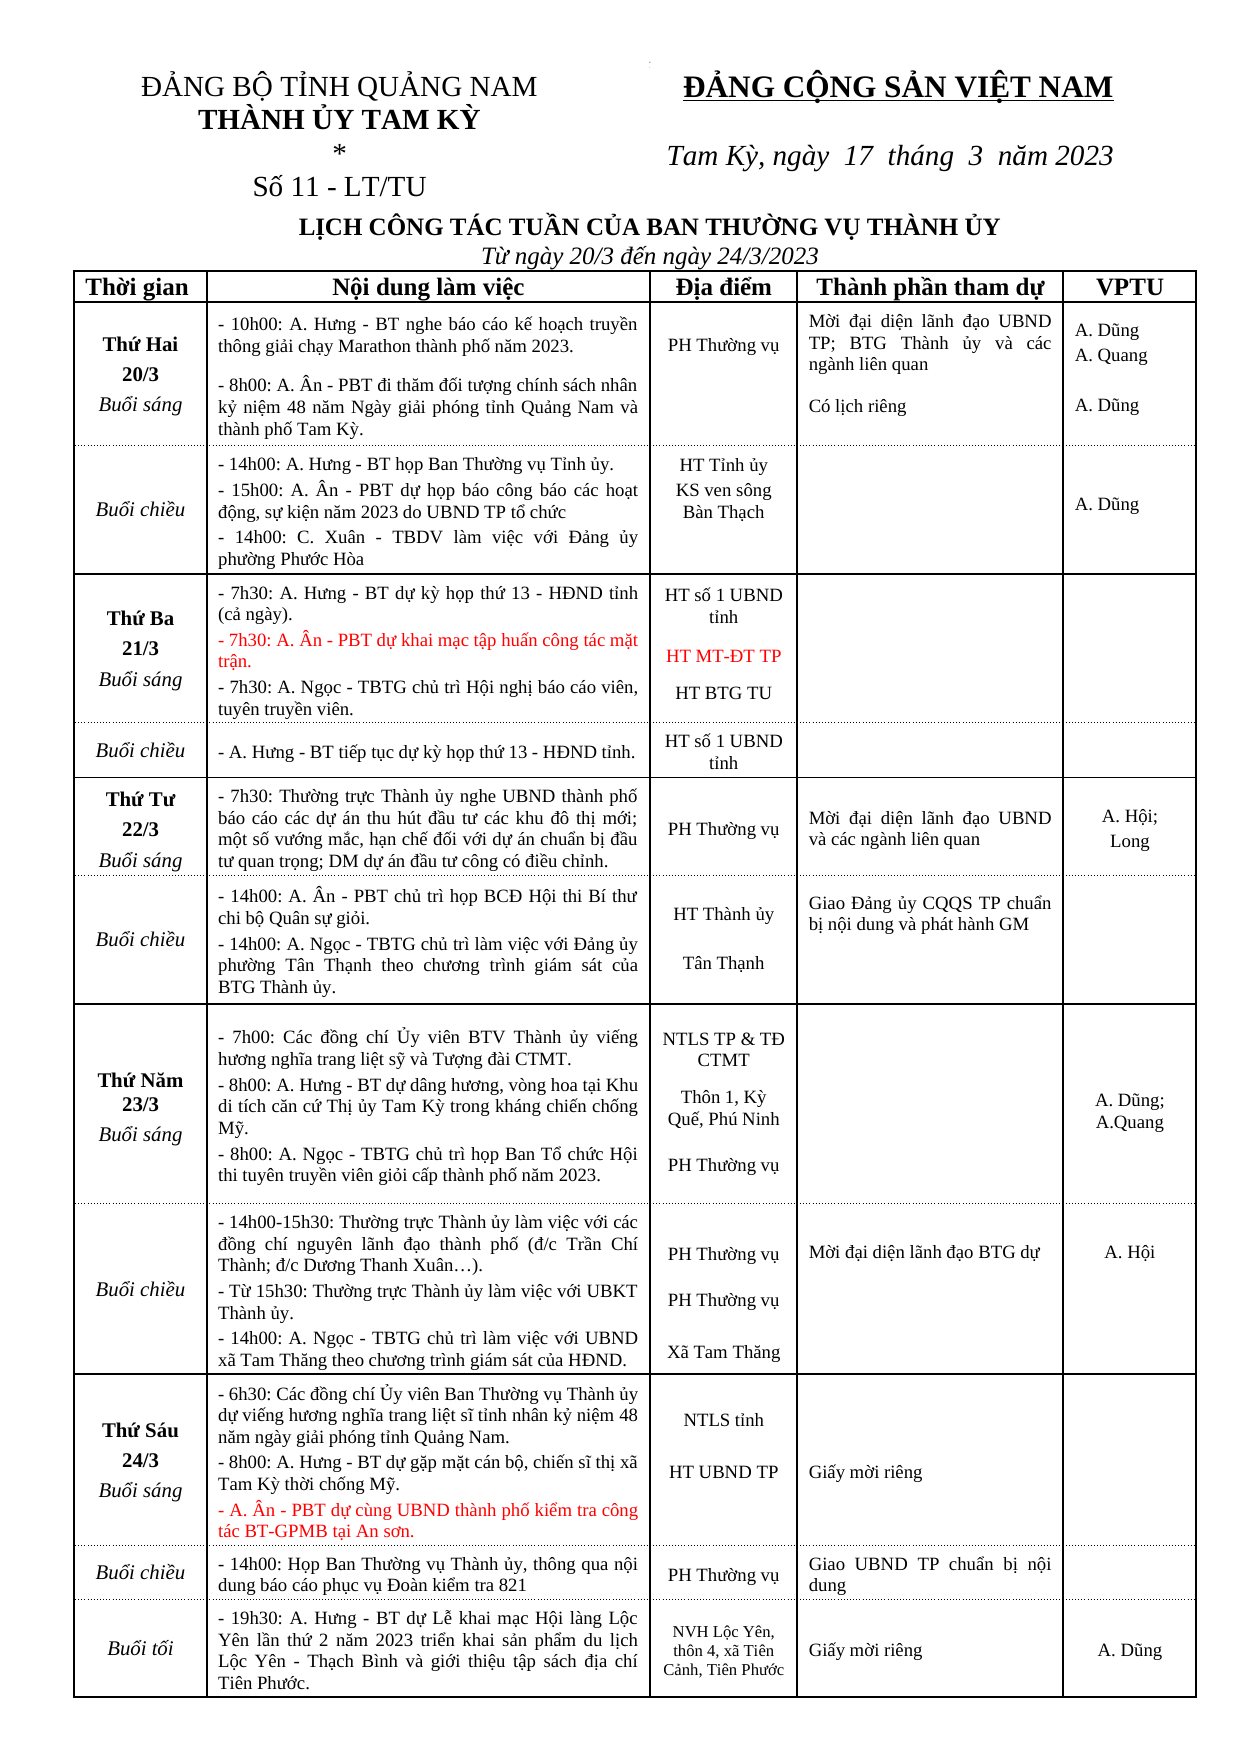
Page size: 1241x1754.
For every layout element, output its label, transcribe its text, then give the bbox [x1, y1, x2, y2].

table_cell Buổi chiều [75, 875, 206, 1003]
table_cell [798, 1005, 1062, 1203]
table_cell - 10h00: A. Hưng - BT nghe báo cáo kế hoạch truyền thông giải chạy Marathon thành phố năm 2023. - 8h00: A. Ân - PBT đi thăm đối tượng chính sách nhân kỷ niệm 48 năm Ngày giải phóng tỉnh Quảng Nam và thành phố Tam Kỳ. [208, 303, 649, 445]
table_cell Mời đại diện lãnh đạo BTG dự [798, 1203, 1062, 1373]
table_cell Thứ Sáu 24/3 Buổi sáng [75, 1375, 206, 1545]
table_cell A. Hội; Long [1064, 778, 1195, 875]
table_header ĐẢNG BỘ TỈNH QUẢNG NAM THÀNH ỦY TAM KỲ * Số 11 - LT/TU [78, 69, 601, 205]
table_cell A. Dũng; A.Quang [1064, 1005, 1195, 1203]
table_cell A. Dũng [1064, 1599, 1195, 1696]
table_header Nội dung làm việc [208, 272, 649, 301]
table_cell PH Thường vụ [651, 778, 796, 875]
table_cell HT Tỉnh ủy KS ven sông Bàn Thạch [651, 445, 796, 572]
table_header Thời gian [75, 272, 206, 301]
table_cell [1064, 722, 1195, 776]
table_cell - 7h30: A. Hưng - BT dự kỳ họp thứ 13 - HĐND tỉnh (cả ngày). - 7h30: A. Ân - PBT dự khai mạc tập huấn công tác mặt trận. - 7h30: A. Ngọc - TBTG chủ trì Hội nghị báo cáo viên, tuyên truyền viên. [208, 575, 649, 722]
table_cell Buổi tối [75, 1599, 206, 1696]
table_header ĐẢNG CỘNG SẢN VIỆT NAM Tam Kỳ, ngày 17 tháng 3 năm 2023 [601, 69, 1125, 205]
table_cell [798, 575, 1062, 722]
table_cell HT Thành ủy Tân Thạnh [651, 875, 796, 1003]
table_cell [1064, 575, 1195, 722]
table_cell Buổi chiều [75, 445, 206, 572]
text Từ ngày 20/3 đến ngày 24/3/2023 [89, 241, 1211, 270]
table_cell [798, 445, 1062, 572]
table_cell Buổi chiều [75, 1203, 206, 1373]
table_cell HT số 1 UBND tỉnh HT MT-ĐT TP HT BTG TU [651, 575, 796, 722]
table_cell [1064, 1375, 1195, 1545]
table_cell NTLS tỉnh HT UBND TP [651, 1375, 796, 1545]
table_cell - 14h00: Họp Ban Thường vụ Thành ủy, thông qua nội dung báo cáo phục vụ Đoàn kiểm tra 821 [208, 1545, 649, 1599]
table_cell Thứ Năm 23/3 Buổi sáng [75, 1005, 206, 1203]
table_cell - 19h30: A. Hưng - BT dự Lễ khai mạc Hội làng Lộc Yên lần thứ 2 năm 2023 triển khai sản phẩm du lịch Lộc Yên - Thạch Bình và giới thiệu tập sách địa chí Tiên Phước. [208, 1599, 649, 1696]
table_cell - 14h00-15h30: Thường trực Thành ủy làm việc với các đồng chí nguyên lãnh đạo thành phố (đ/c Trần Chí Thành; đ/c Dương Thanh Xuân…). - Từ 15h30: Thường trực Thành ủy làm việc với UBKT Thành ủy. - 14h00: A. Ngọc - TBTG chủ trì làm việc với UBND xã Tam Thăng theo chương trình giám sát của HĐND. [208, 1203, 649, 1373]
table_cell Buổi chiều [75, 1545, 206, 1599]
table_cell NTLS TP & TĐ CTMT Thôn 1, Kỳ Quế, Phú Ninh PH Thường vụ [651, 1005, 796, 1203]
table_cell Thứ Hai 20/3 Buổi sáng [75, 303, 206, 445]
table_cell Giao UBND TP chuẩn bị nội dung [798, 1545, 1062, 1599]
table_header VPTU [1064, 272, 1195, 301]
table_cell Giấy mời riêng [798, 1599, 1062, 1696]
table_cell [798, 722, 1062, 776]
table_cell - 7h00: Các đồng chí Ủy viên BTV Thành ủy viếng hương nghĩa trang liệt sỹ và Tượng đài CTMT. - 8h00: A. Hưng - BT dự dâng hương, vòng hoa tại Khu di tích căn cứ Thị ủy Tam Kỳ trong kháng chiến chống Mỹ. - 8h00: A. Ngọc - TBTG chủ trì họp Ban Tổ chức Hội thi tuyên truyền viên giỏi cấp thành phố năm 2023. [208, 1005, 649, 1203]
table_cell - 14h00: A. Ân - PBT chủ trì họp BCĐ Hội thi Bí thư chi bộ Quân sự giỏi. - 14h00: A. Ngọc - TBTG chủ trì làm việc với Đảng ủy phường Tân Thạnh theo chương trình giám sát của BTG Thành ủy. [208, 875, 649, 1003]
table_cell NVH Lộc Yên, thôn 4, xã Tiên Cảnh, Tiên Phước [651, 1599, 796, 1696]
table_cell A. Hội [1064, 1203, 1195, 1373]
table_cell A. Dũng [1064, 445, 1195, 572]
table_cell Mời đại diện lãnh đạo UBND TP; BTG Thành ủy và các ngành liên quan Có lịch riêng [798, 303, 1062, 445]
table_header Thành phần tham dự [798, 272, 1062, 301]
table_cell - A. Hưng - BT tiếp tục dự kỳ họp thứ 13 - HĐND tỉnh. [208, 722, 649, 776]
table_cell [1064, 1545, 1195, 1599]
table_cell Mời đại diện lãnh đạo UBND và các ngành liên quan [798, 778, 1062, 875]
table_cell PH Thường vụ PH Thường vụ Xã Tam Thăng [651, 1203, 796, 1373]
table_cell - 14h00: A. Hưng - BT họp Ban Thường vụ Tỉnh ủy. - 15h00: A. Ân - PBT dự họp báo công báo các hoạt động, sự kiện năm 2023 do UBND TP tổ chức - 14h00: C. Xuân - TBDV làm việc với Đảng ủy phường Phước Hòa [208, 445, 649, 572]
text LỊCH CÔNG TÁC TUẦN CỦA BAN THƯỜNG VỤ THÀNH ỦY [89, 212, 1211, 241]
table_cell HT số 1 UBND tỉnh [651, 722, 796, 776]
table_cell Giao Đảng ủy CQQS TP chuẩn bị nội dung và phát hành GM [798, 875, 1062, 1003]
table_cell - 6h30: Các đồng chí Ủy viên Ban Thường vụ Thành ủy dự viếng hương nghĩa trang liệt sĩ tỉnh nhân kỷ niệm 48 năm ngày giải phóng tỉnh Quảng Nam. - 8h00: A. Hưng - BT dự gặp mặt cán bộ, chiến sĩ thị xã Tam Kỳ thời chống Mỹ. - A. Ân - PBT dự cùng UBND thành phố kiểm tra công tác BT-GPMB tại An sơn. [208, 1375, 649, 1545]
table_cell [1064, 875, 1195, 1003]
table_cell A. Dũng A. Quang A. Dũng [1064, 303, 1195, 445]
table_cell PH Thường vụ [651, 303, 796, 445]
table_cell Thứ Ba 21/3 Buổi sáng [75, 575, 206, 722]
table_header Địa điểm [651, 272, 796, 301]
table_cell Giấy mời riêng [798, 1375, 1062, 1545]
table_cell - 7h30: Thường trực Thành ủy nghe UBND thành phố báo cáo các dự án thu hút đầu tư các khu đô thị mới; một số vướng mắc, hạn chế đối với dự án chuẩn bị đầu tư quan trọng; DM dự án đầu tư công có điều chỉnh. [208, 778, 649, 875]
table_cell Thứ Tư 22/3 Buổi sáng [75, 778, 206, 875]
table_cell PH Thường vụ [651, 1545, 796, 1599]
table_cell Buổi chiều [75, 722, 206, 776]
